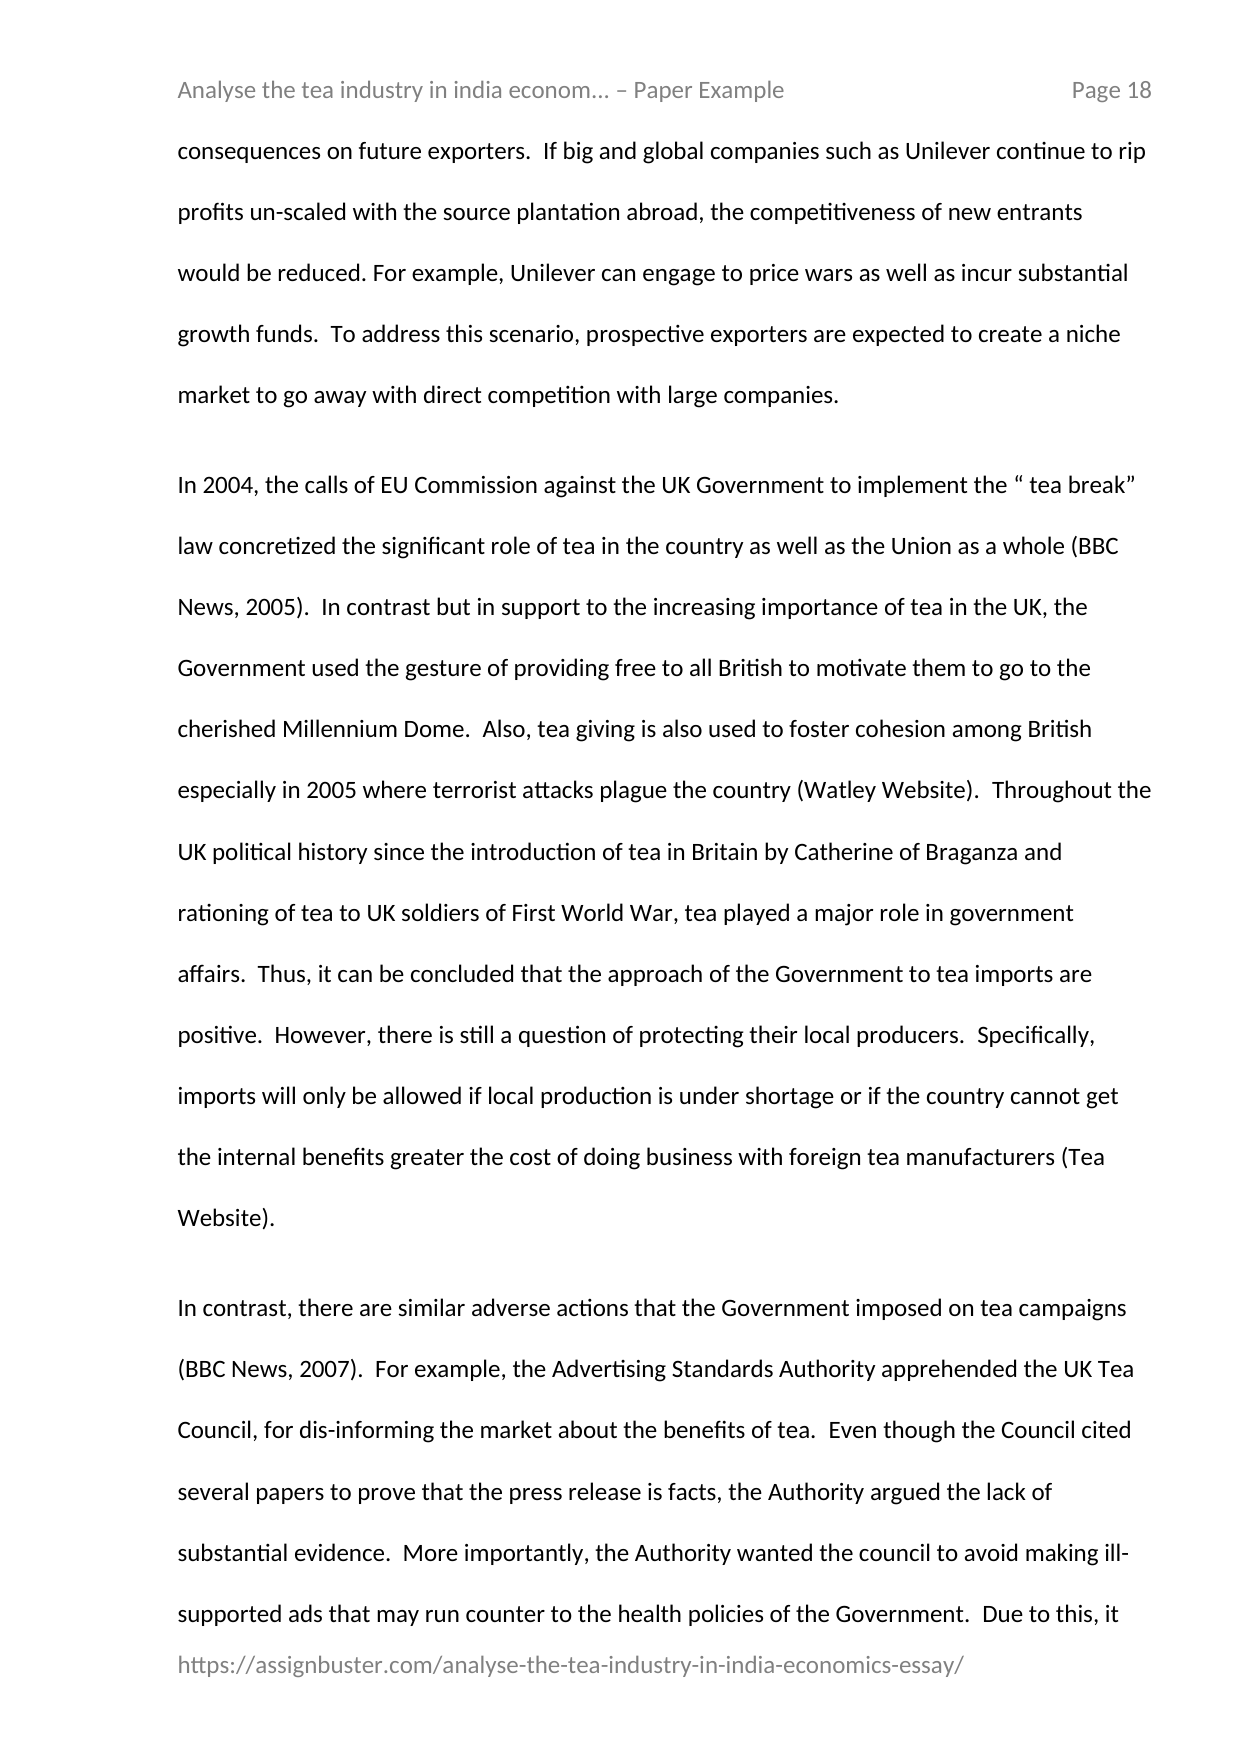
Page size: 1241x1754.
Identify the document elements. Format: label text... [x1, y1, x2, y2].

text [177, 1292, 1152, 1628]
text In 2004, the calls of EU Commission against the UK Government to implement the “ tea break” law concretized the significant role of tea in the country as well as the Union as a whole (BBC News, 2005). In contrast but in support to the increasing importance of tea in the UK, the Government used the gesture of providing free to all British to motivate them to go to the cherished Millennium Dome. Also, tea giving is also used to foster cohesion among British especially in 2005 where terrorist attacks plague the country (Watley Website). Throughout the UK political history since the introduction of tea in Britain by Catherine of Braganza and rationing of tea to UK soldiers of First World War, tea played a major role in government affairs. Thus, it can be concluded that the approach of the Government to tea imports are positive. However, there is still a question of protecting their local producers. Specifically, imports will only be allowed if local production is under shortage or if the country cannot get the internal benefits greater the cost of doing business with foreign tea manufacturers (Tea Website). [177, 469, 1152, 1232]
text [177, 135, 1152, 409]
